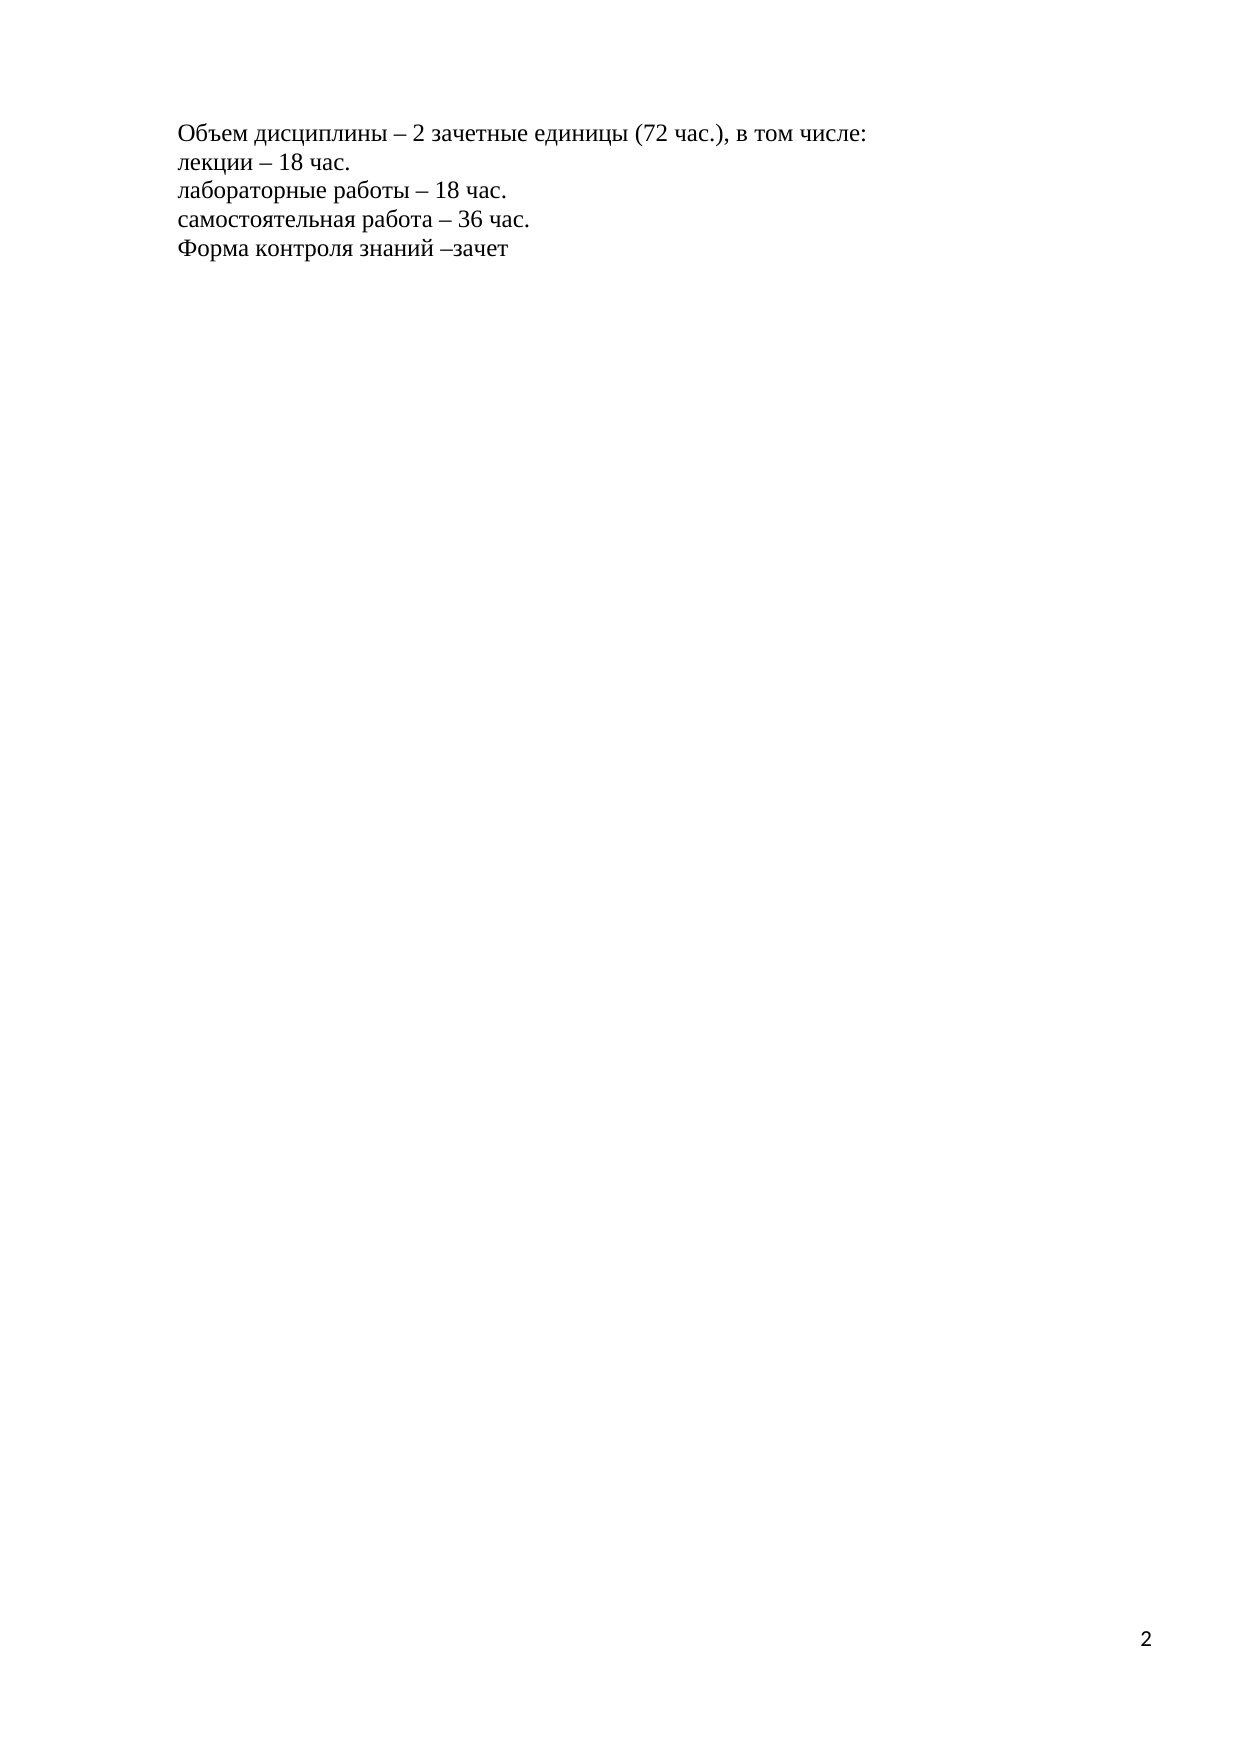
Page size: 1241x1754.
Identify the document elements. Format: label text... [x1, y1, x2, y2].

text Объем дисциплины – 2 зачетные единицы (72 час.), в том числе: [177, 118, 1152, 147]
text лабораторные работы – 18 час. [177, 176, 1152, 204]
text лекции – 18 час. [177, 147, 1152, 176]
text самостоятельная работа – 36 час. [177, 204, 1152, 233]
text Форма контроля знаний –зачет [177, 233, 1152, 262]
